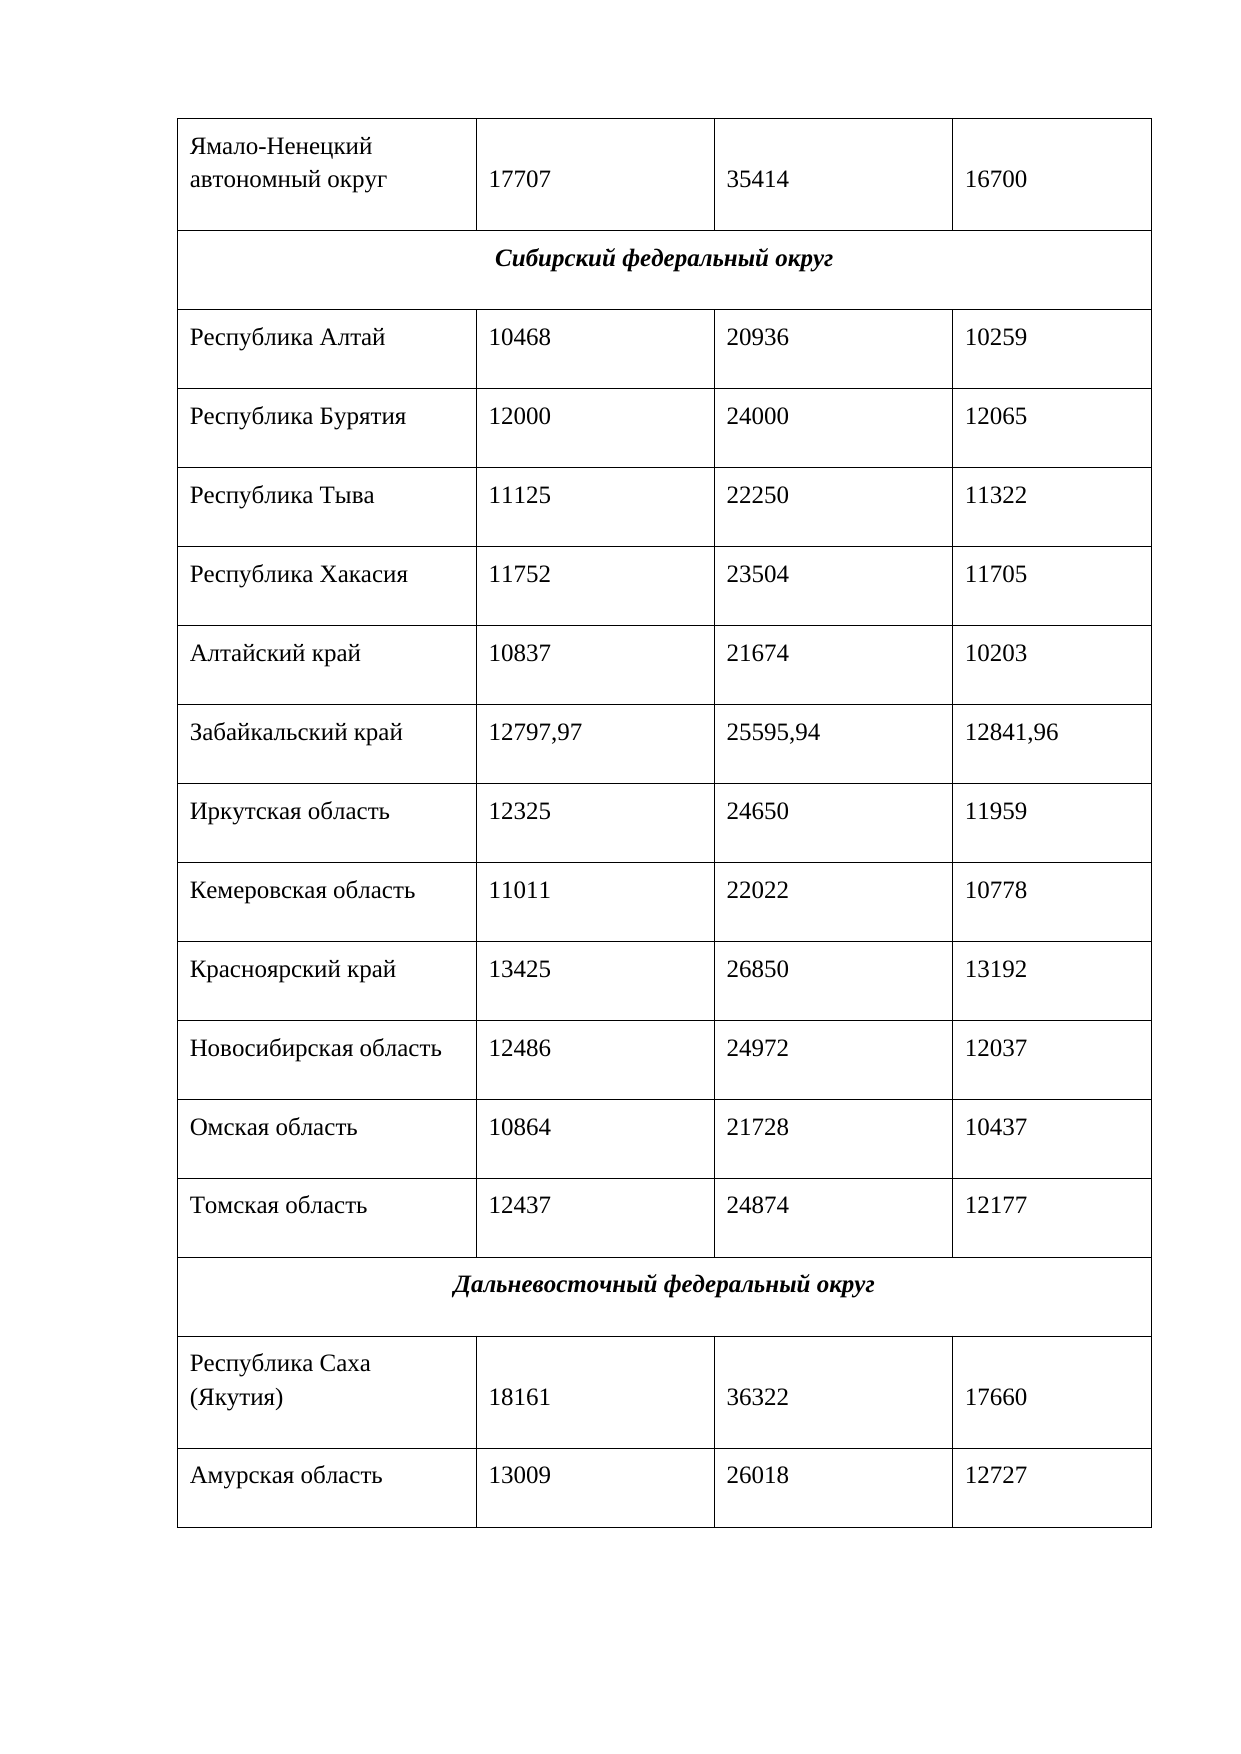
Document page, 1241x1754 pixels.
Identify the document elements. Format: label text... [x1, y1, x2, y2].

table_cell Томская область [178, 1179, 476, 1257]
table_cell 12037 [953, 1021, 1151, 1099]
table_cell 11125 [477, 468, 714, 546]
table_cell Омская область [178, 1100, 476, 1178]
table_cell Иркутская область [178, 784, 476, 862]
table_cell 13425 [477, 942, 714, 1020]
table_cell 11011 [477, 863, 714, 941]
table_cell 12841,96 [953, 705, 1151, 783]
table_cell Республика Саха (Якутия) [178, 1337, 476, 1447]
table_cell 13192 [953, 942, 1151, 1020]
table_cell 11752 [477, 547, 714, 625]
table_cell 10778 [953, 863, 1151, 941]
table_cell 24650 [715, 784, 952, 862]
table_cell 17707 [477, 119, 714, 230]
table_cell Новосибирская область [178, 1021, 476, 1099]
table_cell 12065 [953, 389, 1151, 467]
table_cell 26018 [715, 1449, 952, 1526]
table_cell Ямало-Ненецкий автономный округ [178, 119, 476, 230]
table_cell 23504 [715, 547, 952, 625]
table_cell 12797,97 [477, 705, 714, 783]
table_cell 24000 [715, 389, 952, 467]
table_cell 21728 [715, 1100, 952, 1178]
table_cell Дальневосточный федеральный округ [178, 1258, 1151, 1336]
table_cell 10837 [477, 626, 714, 704]
table_cell 22250 [715, 468, 952, 546]
table_cell 10864 [477, 1100, 714, 1178]
table_cell 12000 [477, 389, 714, 467]
table_cell Республика Хакасия [178, 547, 476, 625]
table_cell 10437 [953, 1100, 1151, 1178]
table_cell Кемеровская область [178, 863, 476, 941]
table_cell 24874 [715, 1179, 952, 1257]
table_cell Амурская область [178, 1449, 476, 1526]
table_cell 20936 [715, 310, 952, 388]
table_cell 17660 [953, 1337, 1151, 1447]
table_cell 12177 [953, 1179, 1151, 1257]
table_cell 12437 [477, 1179, 714, 1257]
table_cell 22022 [715, 863, 952, 941]
table_cell 36322 [715, 1337, 952, 1447]
table_cell Сибирский федеральный округ [178, 231, 1151, 309]
table_cell Алтайский край [178, 626, 476, 704]
table_cell Республика Тыва [178, 468, 476, 546]
table_cell 10468 [477, 310, 714, 388]
table_cell 11322 [953, 468, 1151, 546]
table_cell 10203 [953, 626, 1151, 704]
table_cell 10259 [953, 310, 1151, 388]
table_cell Республика Алтай [178, 310, 476, 388]
table_cell Забайкальский край [178, 705, 476, 783]
table_cell 11959 [953, 784, 1151, 862]
table_cell 18161 [477, 1337, 714, 1447]
table_cell 25595,94 [715, 705, 952, 783]
table_cell 13009 [477, 1449, 714, 1526]
table_cell Республика Бурятия [178, 389, 476, 467]
table_cell 11705 [953, 547, 1151, 625]
table_cell 12325 [477, 784, 714, 862]
table_cell 26850 [715, 942, 952, 1020]
table_cell 21674 [715, 626, 952, 704]
table_cell Красноярский край [178, 942, 476, 1020]
table_cell 12727 [953, 1449, 1151, 1526]
table_cell 16700 [953, 119, 1151, 230]
table_cell 12486 [477, 1021, 714, 1099]
table_cell 24972 [715, 1021, 952, 1099]
table_cell 35414 [715, 119, 952, 230]
